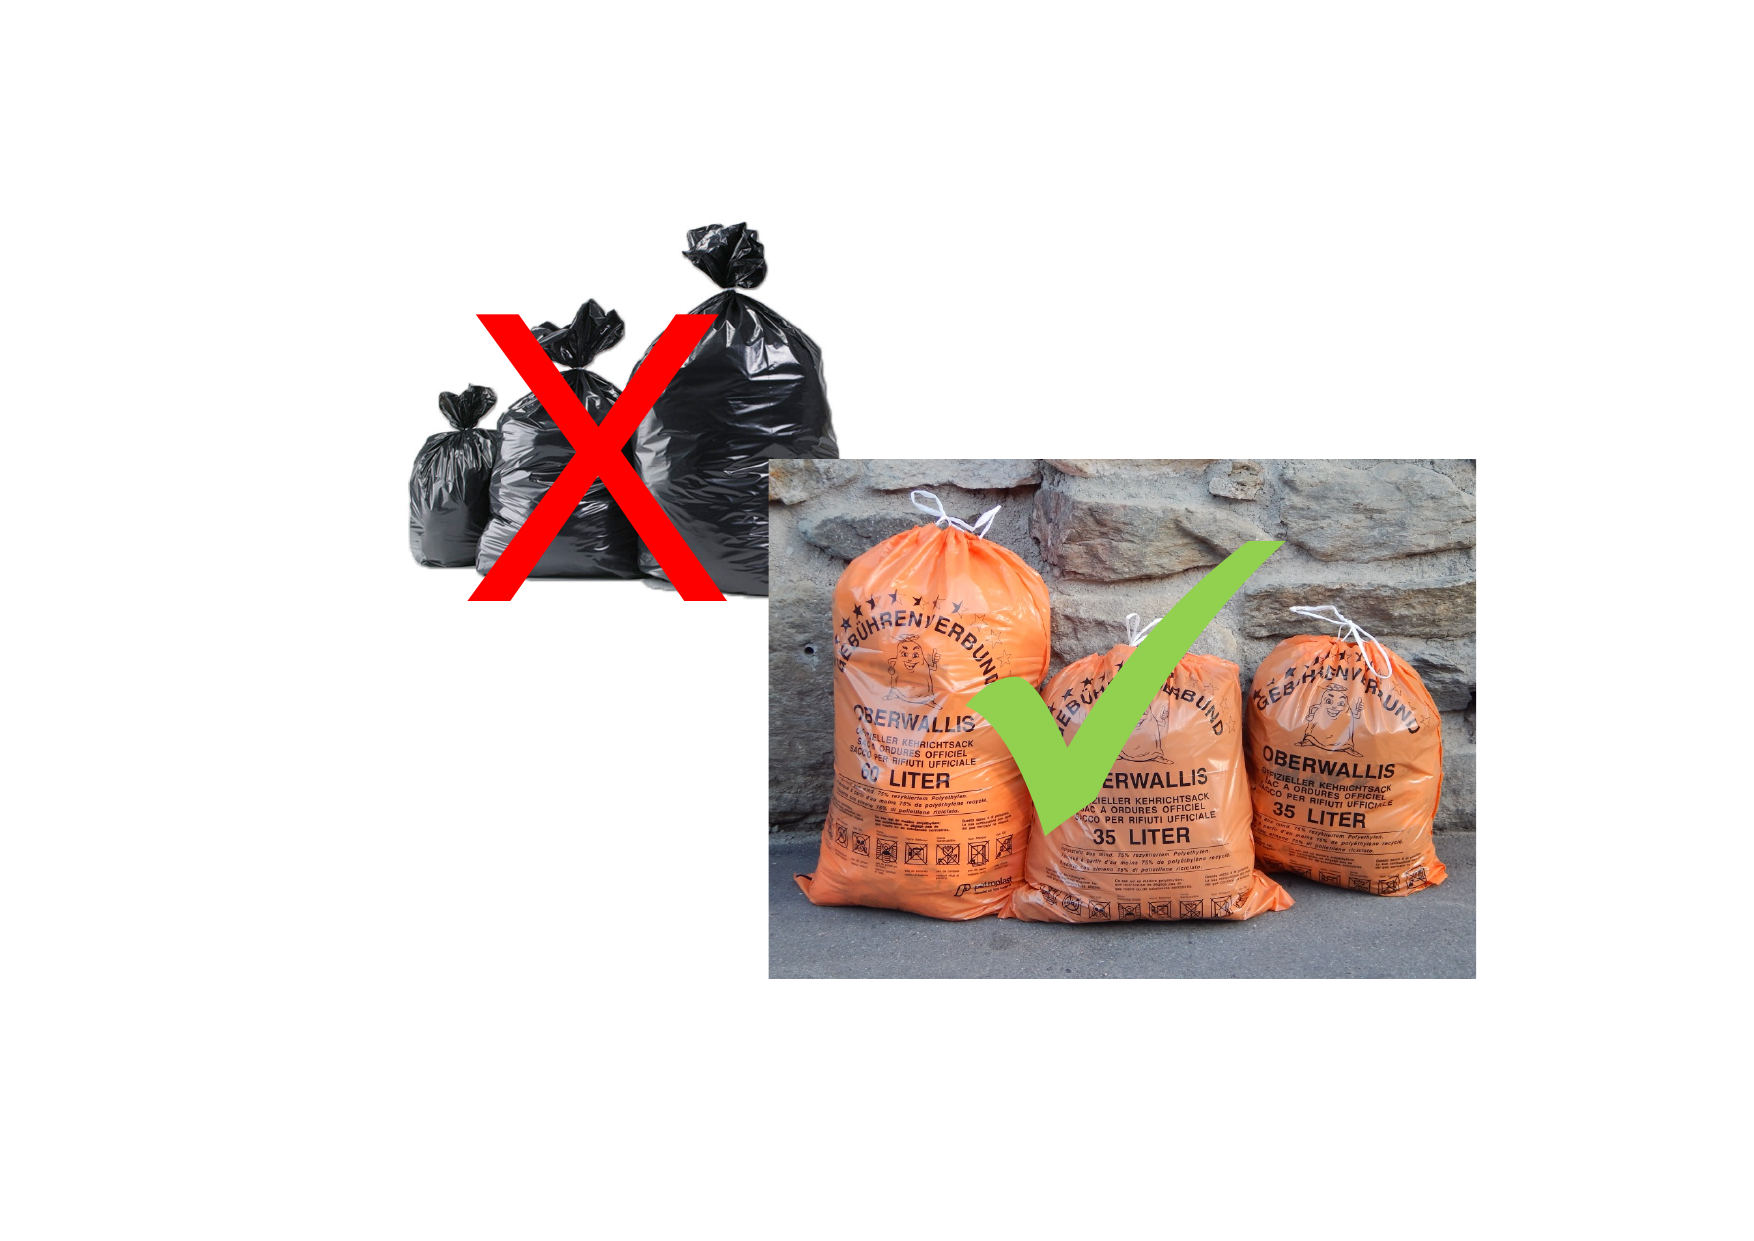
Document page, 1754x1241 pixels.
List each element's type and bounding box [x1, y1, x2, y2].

picture [389, 155, 1477, 979]
